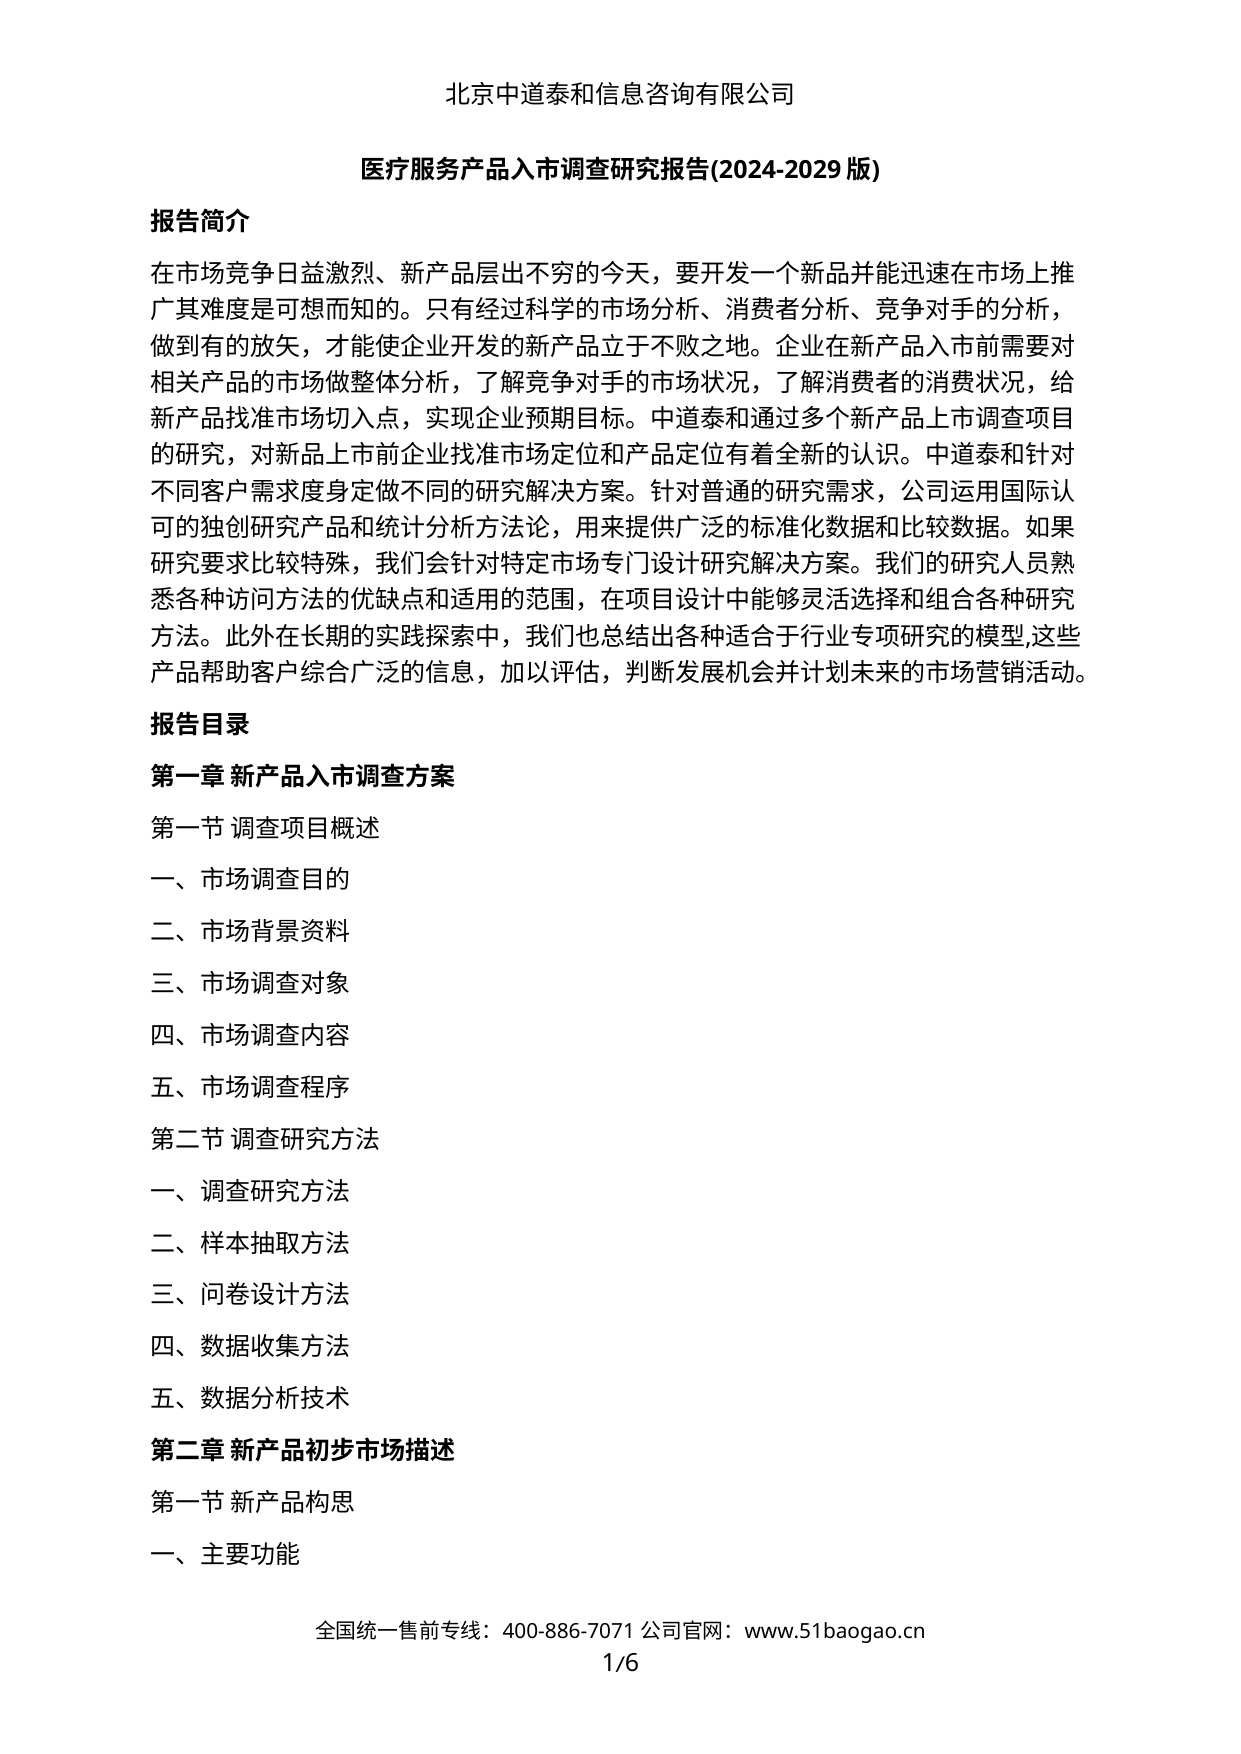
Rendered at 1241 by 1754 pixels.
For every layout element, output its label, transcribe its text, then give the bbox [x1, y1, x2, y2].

text 第二章 新产品初步市场描述 [150, 1431, 1090, 1467]
text 二、市场背景资料 [150, 912, 1090, 948]
text 第一章 新产品入市调查方案 [150, 756, 1090, 792]
text 四、市场调查内容 [150, 1016, 1090, 1052]
text 五、数据分析技术 [150, 1379, 1090, 1415]
text 一、主要功能 [150, 1534, 1090, 1571]
text 在市场竞争日益激烈、新产品层出不穷的今天，要开发一个新品并能迅速在市场上推广其难度是可想而知的。只有经过科学的市场分析、消费者分析、竞争对手的分析，做到有的放矢，才能使企业开发的新产品立于不败之地。企业在新产品入市前需要对相关产品的市场做整体分析，了解竞争对手的市场状况，了解消费者的消费状况，给新产品找准市场切入点，实现企业预期目标。中道泰和通过多个新产品上市调查项目的研究，对新品上市前企业找准市场定位和产品定位有着全新的认识。中道泰和针对不同客户需求度身定做不同的研究解决方案。针对普通的研究需求，公司运用国际认可的独创研究产品和统计分析方法论，用来提供广泛的标准化数据和比较数据。如果研究要求比较特殊，我们会针对特定市场专门设计研究解决方案。我们的研究人员熟悉各种访问方法的优缺点和适用的范围，在项目设计中能够灵活选择和组合各种研究方法。此外在长期的实践探索中，我们也总结出各种适合于行业专项研究的模型,这些产品帮助客户综合广泛的信息，加以评估，判断发展机会并计划未来的市场营销活动。 [150, 254, 1090, 689]
text 第二节 调查研究方法 [150, 1119, 1090, 1156]
text 三、问卷设计方法 [150, 1275, 1090, 1311]
text 报告目录 [150, 704, 1090, 741]
text 五、市场调查程序 [150, 1067, 1090, 1104]
text 一、市场调查目的 [150, 860, 1090, 896]
text 第一节 新产品构思 [150, 1482, 1090, 1519]
text 二、样本抽取方法 [150, 1223, 1090, 1259]
text 一、调查研究方法 [150, 1171, 1090, 1207]
text 第一节 调查项目概述 [150, 808, 1090, 844]
text 四、数据收集方法 [150, 1327, 1090, 1363]
text 三、市场调查对象 [150, 964, 1090, 1000]
text 报告简介 [150, 202, 1090, 238]
text 医疗服务产品入市调查研究报告(2024-2029版) [150, 150, 1090, 186]
